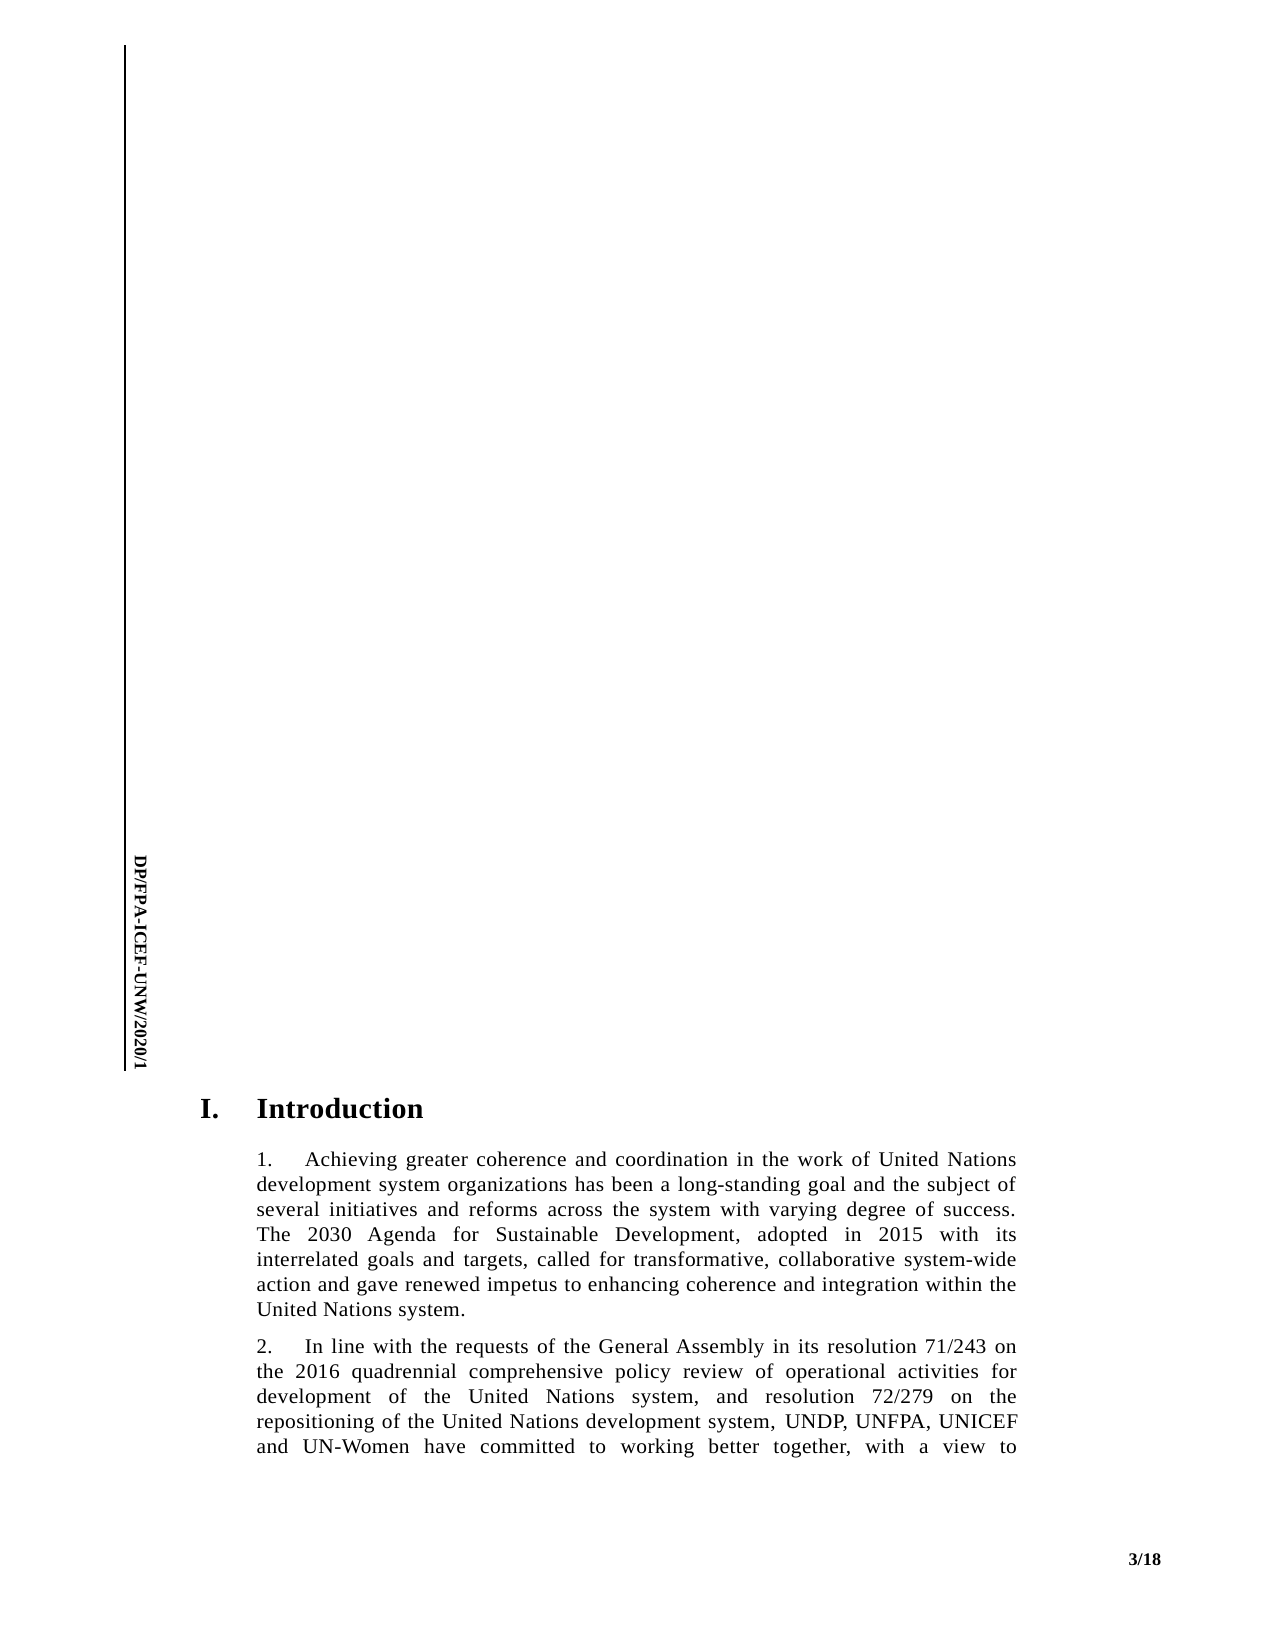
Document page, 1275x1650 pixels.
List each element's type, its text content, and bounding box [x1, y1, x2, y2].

list Achieving greater coherence and coordination in the work of United Nations development system organizations has been a long-standing goal and the subject of several initiatives and reforms across the system with varying degree of success. The 2030 Agenda for Sustainable Development, adopted in 2015 with its interrelated goals and targets, called for transformative, collaborative system-wide action and gave renewed impetus to enhancing coherence and integration within the United Nations system. [256, 1146, 1018, 1321]
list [256, 1333, 1018, 1458]
list Introduction [219, 1094, 1024, 1125]
